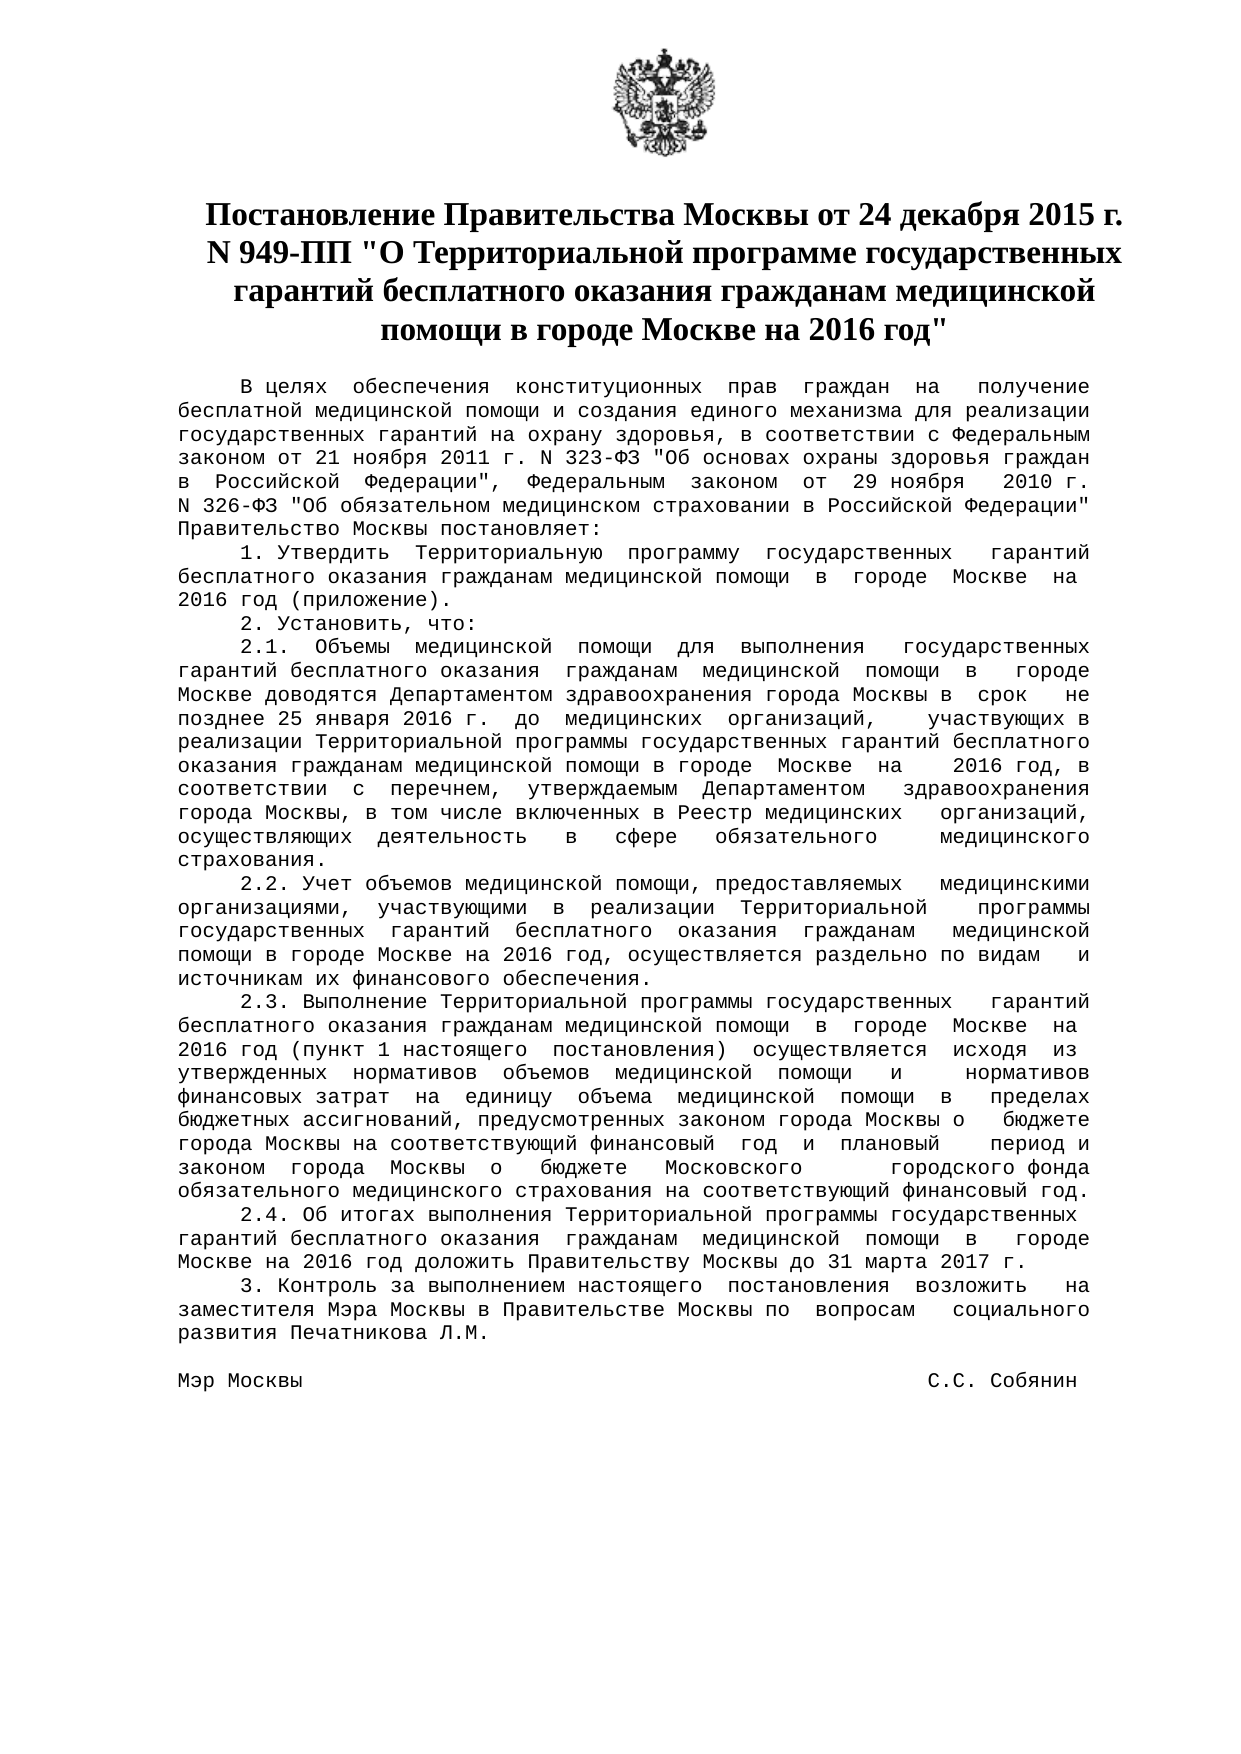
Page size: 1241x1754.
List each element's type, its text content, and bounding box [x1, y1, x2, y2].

text бюджетных ассигнований, предусмотренных законом города Москвы о бюджете [177, 1109, 1152, 1133]
text Москве доводятся Департаментом здравоохранения города Москвы в срок не [177, 684, 1152, 707]
text бесплатного оказания гражданам медицинской помощи в городе Москве на [177, 1015, 1152, 1038]
text бесплатной медицинской помощи и создания единого механизма для реализации [177, 400, 1152, 424]
text в Российской Федерации", Федеральным законом от 29 ноября 2010 г. [177, 471, 1152, 495]
text Правительство Москвы постановляет: [177, 518, 1152, 542]
text 2.1. Объемы медицинской помощи для выполнения государственных [177, 637, 1152, 660]
picture [609, 44, 720, 165]
text Москве на 2016 год доложить Правительству Москвы до 31 марта 2017 г. [177, 1251, 1152, 1275]
text реализации Территориальной программы государственных гарантий бесплатного [177, 731, 1152, 755]
text 2.3. Выполнение Территориальной программы государственных гарантий [177, 991, 1152, 1015]
text организациями, участвующими в реализации Территориальной программы [177, 897, 1152, 920]
text источникам их финансового обеспечения. [177, 968, 1152, 991]
text 2016 год (пункт 1 настоящего постановления) осуществляется исходя из [177, 1038, 1152, 1062]
text 2. Установить, что: [177, 613, 1152, 637]
text оказания гражданам медицинской помощи в городе Москве на 2016 год, в [177, 755, 1152, 778]
text гарантий бесплатного оказания гражданам медицинской помощи в городе [177, 1228, 1152, 1251]
text заместителя Мэра Москвы в Правительстве Москвы по вопросам социального [177, 1299, 1152, 1322]
text города Москвы, в том числе включенных в Реестр медицинских организаций, [177, 802, 1152, 826]
text осуществляющих деятельность в сфере обязательного медицинского [177, 826, 1152, 849]
text 1. Утвердить Территориальную программу государственных гарантий [177, 542, 1152, 566]
text государственных гарантий бесплатного оказания гражданам медицинской [177, 920, 1152, 944]
text бесплатного оказания гражданам медицинской помощи в городе Москве на [177, 566, 1152, 589]
text Мэр Москвы С.С. Собянин [177, 1369, 1152, 1393]
text финансовых затрат на единицу объема медицинской помощи в пределах [177, 1086, 1152, 1109]
text 3. Контроль за выполнением настоящего постановления возложить на [177, 1275, 1152, 1299]
text N 326-ФЗ "Об обязательном медицинском страховании в Российской Федерации" [177, 495, 1152, 518]
text соответствии с перечнем, утверждаемым Департаментом здравоохранения [177, 778, 1152, 802]
text В целях обеспечения конституционных прав граждан на получение [177, 376, 1152, 400]
text страхования. [177, 849, 1152, 873]
text помощи в городе Москве на 2016 год, осуществляется раздельно по видам и [177, 944, 1152, 968]
text утвержденных нормативов объемов медицинской помощи и нормативов [177, 1062, 1152, 1086]
text законом от 21 ноября 2011 г. N 323-ФЗ "Об основах охраны здоровья граждан [177, 447, 1152, 471]
text 2.2. Учет объемов медицинской помощи, предоставляемых медицинскими [177, 873, 1152, 897]
text Постановление Правительства Москвы от 24 декабря 2015 г. N 949-ПП "О Территориальной программе государственных гарантий бесплатного оказания гражданам медицинской помощи в городе Москве на 2016 год" [177, 194, 1152, 347]
text города Москвы на соответствующий финансовый год и плановый период и [177, 1133, 1152, 1157]
text законом города Москвы о бюджете Московского городского фонда [177, 1157, 1152, 1180]
text позднее 25 января 2016 г. до медицинских организаций, участвующих в [177, 707, 1152, 731]
text обязательного медицинского страхования на соответствующий финансовый год. [177, 1180, 1152, 1204]
text государственных гарантий на охрану здоровья, в соответствии с Федеральным [177, 424, 1152, 447]
text 2016 год (приложение). [177, 589, 1152, 613]
text 2.4. Об итогах выполнения Территориальной программы государственных [177, 1204, 1152, 1228]
text гарантий бесплатного оказания гражданам медицинской помощи в городе [177, 660, 1152, 684]
text развития Печатникова Л.М. [177, 1322, 1152, 1346]
